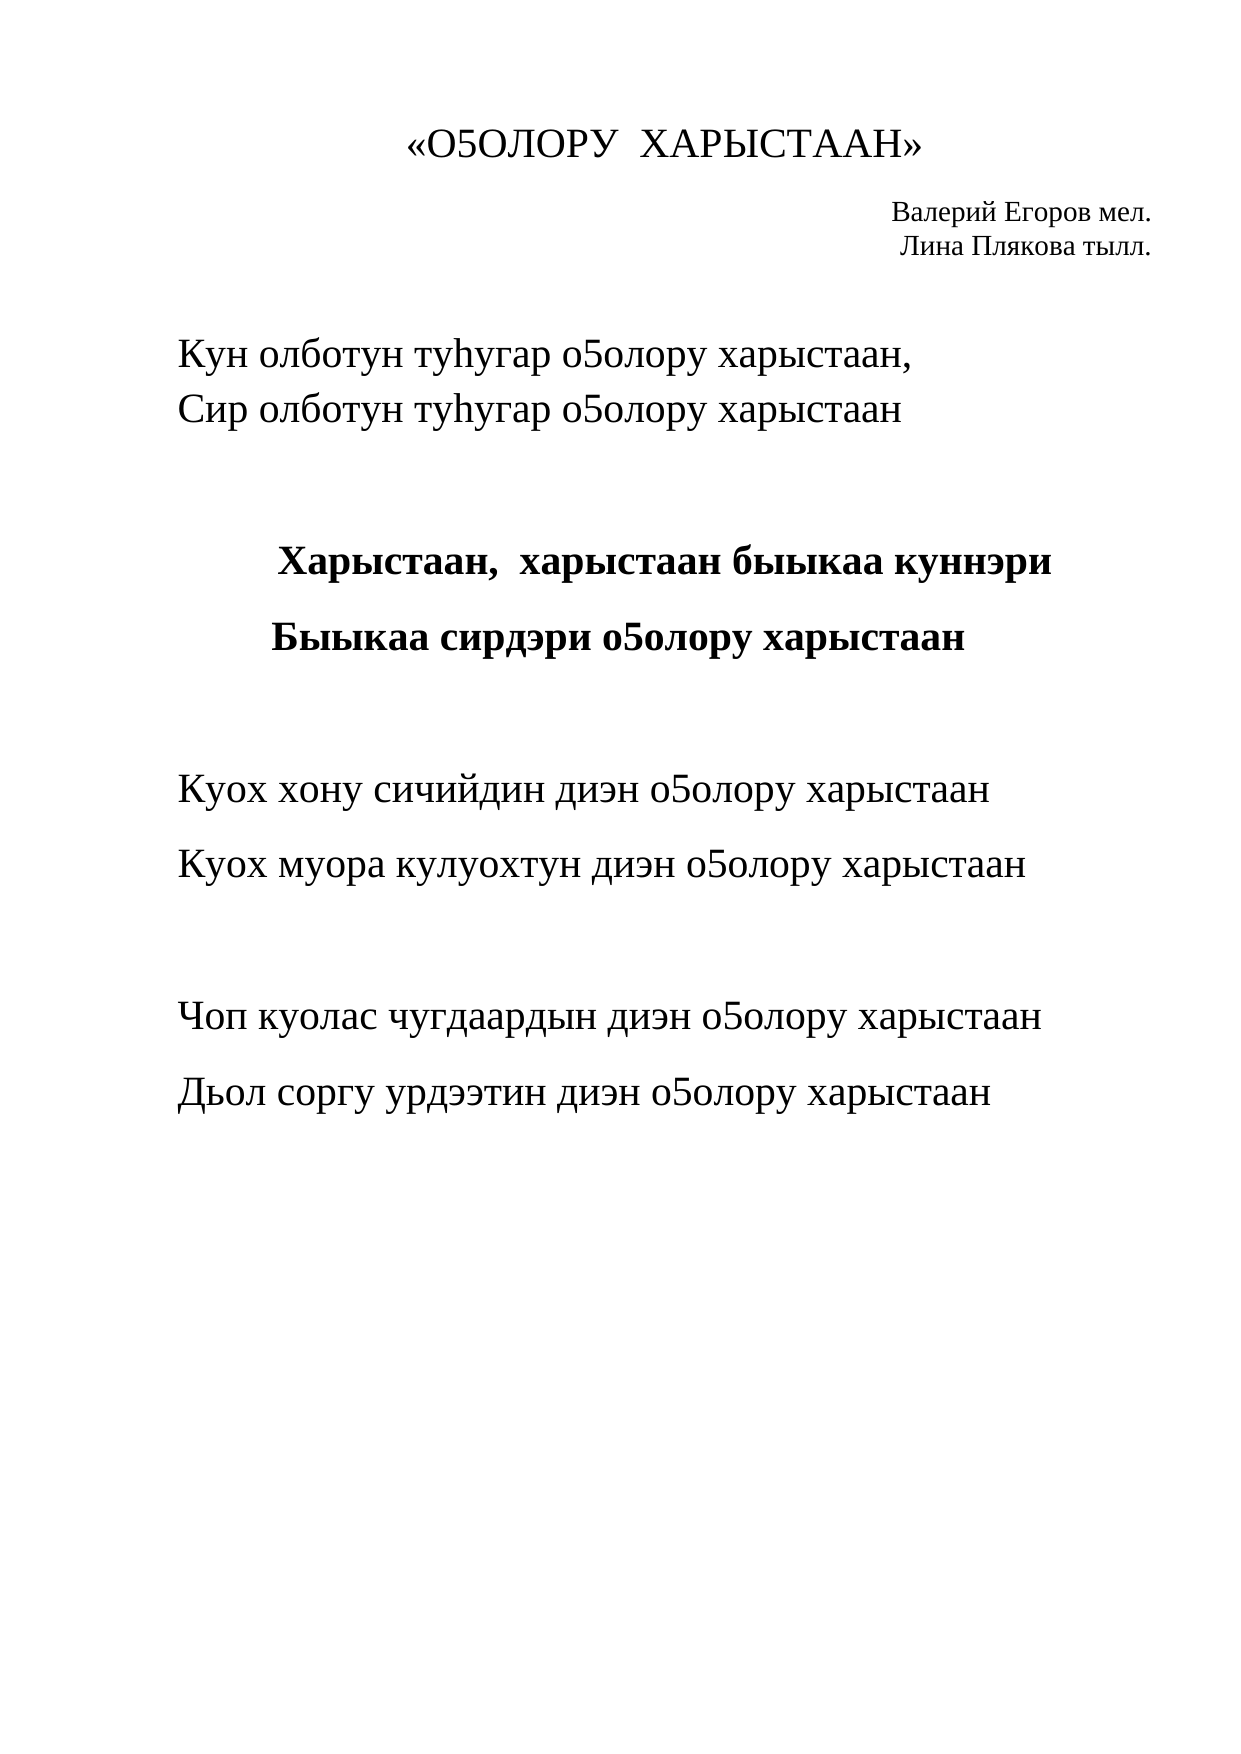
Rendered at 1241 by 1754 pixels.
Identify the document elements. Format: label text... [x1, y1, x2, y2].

text Харыстаан, харыстаан быыкаа куннэри [177, 535, 1152, 583]
text Лина Плякова тылл. [177, 228, 1152, 261]
text Куох хону сичийдин диэн о5олору харыстаан [177, 763, 1152, 811]
text Быыкаа сирдэри о5олору харыстаан [177, 611, 1152, 659]
text Дьол соргу урдээтин диэн о5олору харыстаан [177, 1067, 1152, 1115]
text Кун олботун туhугар о5олору харыстаан, [177, 328, 1152, 376]
text Куох муора кулуохтун диэн о5олору харыстаан [177, 839, 1152, 887]
text «О5ОЛОРУ ХАРЫСТААН» [177, 118, 1152, 166]
text Валерий Егоров мел. [177, 194, 1152, 228]
text Сир олботун туhугар о5олору харыстаан [177, 383, 1152, 431]
text Чоп куолас чугдаардын диэн о5олору харыстаан [177, 991, 1152, 1039]
